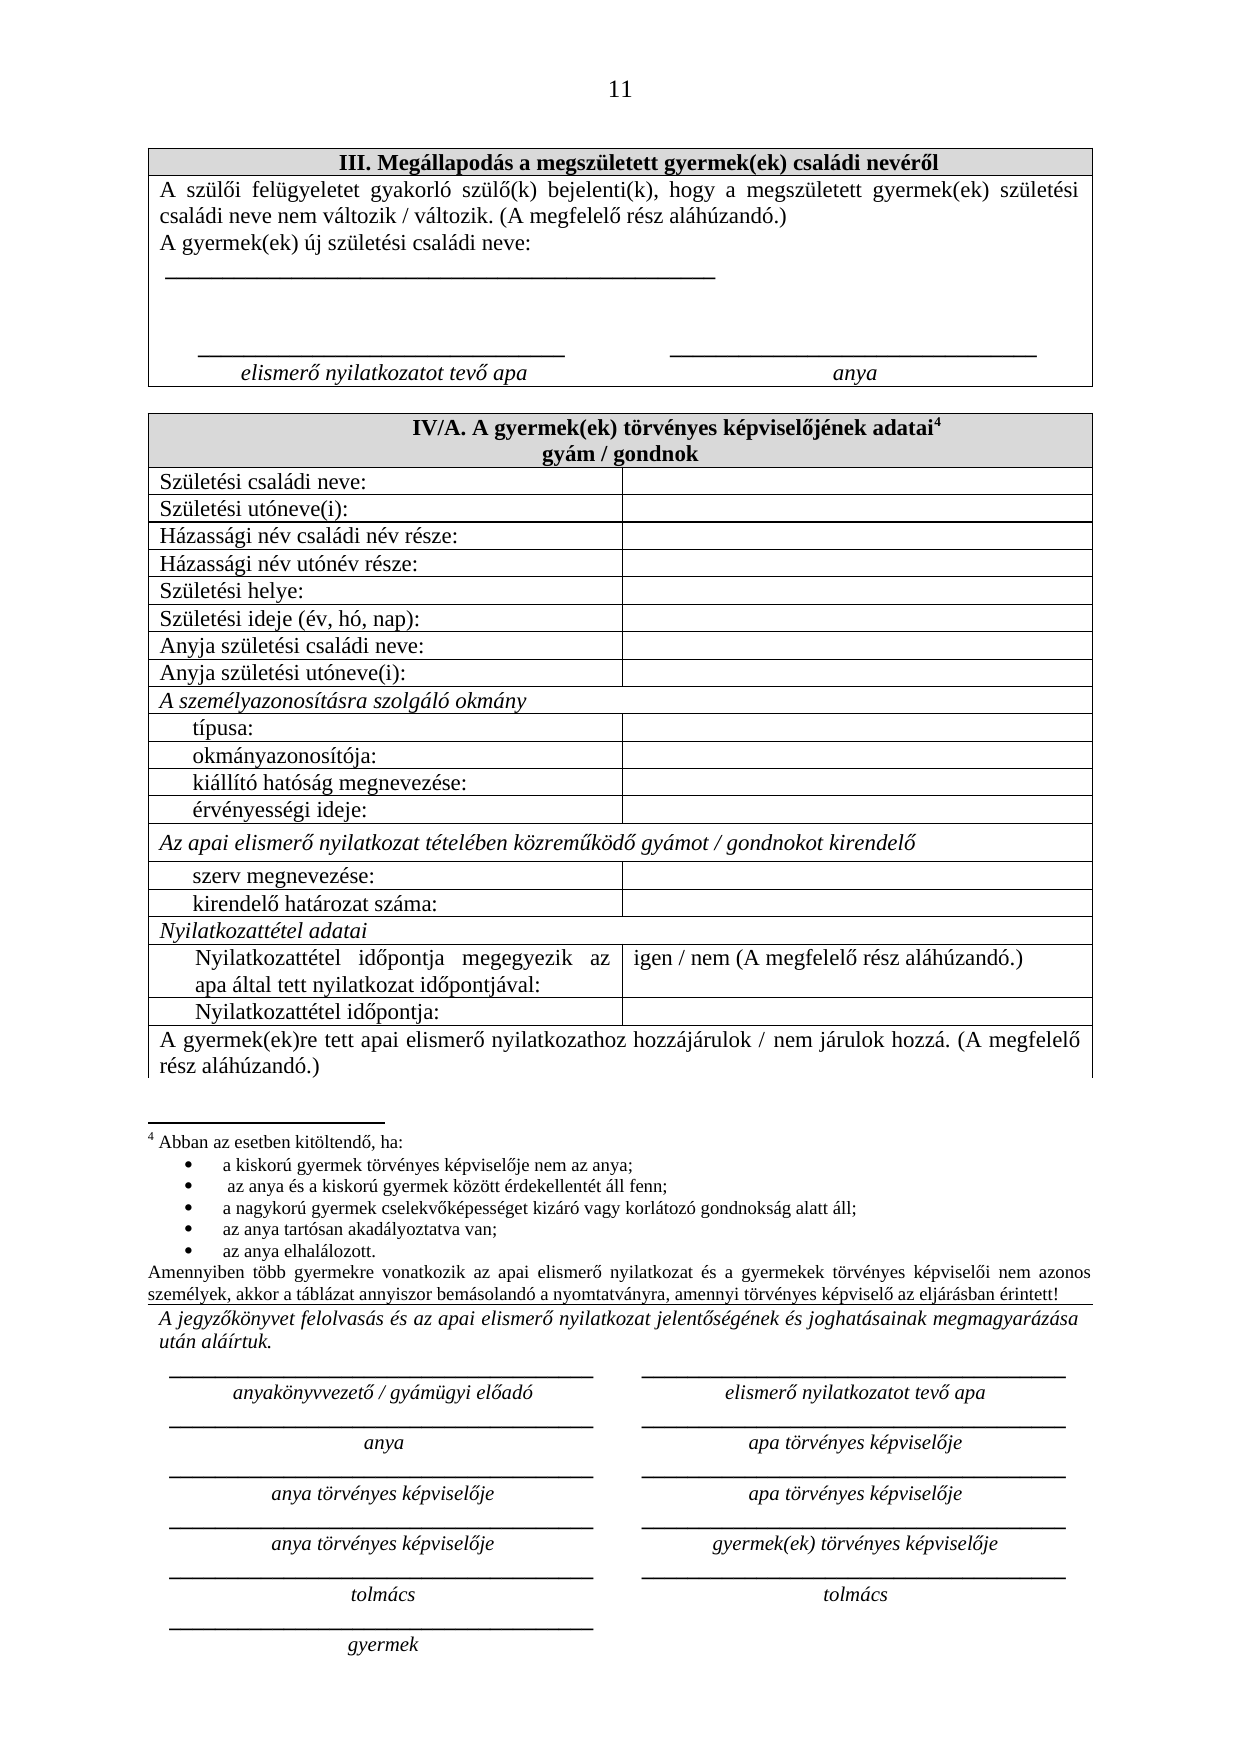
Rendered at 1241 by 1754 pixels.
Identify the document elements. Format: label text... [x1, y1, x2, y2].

table_cell [623, 796, 1092, 823]
table_cell Az apai elismerő nyilatkozat tételében közreműködő gyámot / gondnokot kirendelő [149, 824, 1092, 861]
table_cell igen / nem (A megfelelő rész aláhúzandó.) [623, 945, 1092, 997]
table_cell anya [620, 359, 1092, 386]
table_cell [623, 550, 1092, 576]
table_cell [623, 577, 1092, 604]
table_cell Anyja születési utóneve(i): [149, 660, 622, 686]
table_cell elismerő nyilatkozatot tevő apa [149, 359, 620, 386]
table_header III. Megállapodás a megszületett gyermek(ek) családi nevéről [149, 149, 1092, 175]
table_cell A szülői felügyeletet gyakorló szülő(k) bejelenti(k), hogy a megszületett gyermek(ek) születési családi neve nem változik / változik. (A megfelelő rész aláhúzandó.) A gyermek(ek) új születési családi neve: [149, 176, 1092, 308]
table_cell Nyilatkozattétel időpontja: [149, 998, 622, 1024]
table_cell érvényességi ideje: [149, 796, 622, 823]
table_cell [623, 742, 1092, 768]
table_cell [623, 998, 1092, 1024]
table_cell Születési helye: [149, 577, 622, 604]
table_cell Nyilatkozattétel adatai [149, 917, 1092, 943]
table_cell [149, 308, 620, 359]
table_cell A személyazonosításra szolgáló okmány [149, 687, 1092, 713]
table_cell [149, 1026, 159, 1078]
table_cell [623, 769, 1092, 795]
table_cell Születési ideje (év, hó, nap): [149, 605, 622, 631]
table_cell szerv megnevezése: [149, 862, 622, 889]
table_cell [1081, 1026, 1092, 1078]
table_cell [623, 660, 1092, 686]
table_cell [623, 890, 1092, 916]
table_cell okmányazonosítója: [149, 742, 622, 768]
table_cell [623, 714, 1092, 741]
table_cell [623, 495, 1092, 521]
table_cell [623, 468, 1092, 494]
table_cell Anyja születési családi neve: [149, 632, 622, 658]
table_header IV/A. A gyermek(ek) törvényes képviselőjének adatai gyám / gondnok [149, 414, 1092, 467]
table_cell [623, 632, 1092, 658]
table_cell Születési családi neve: [149, 468, 622, 494]
table_cell [623, 605, 1092, 631]
table_cell [623, 862, 1092, 889]
table_cell Házassági név családi név része: [149, 523, 622, 549]
table_cell [623, 523, 1092, 549]
table_cell kiállító hatóság megnevezése: [149, 769, 622, 795]
table_cell kirendelő határozat száma: [149, 890, 622, 916]
table_cell [620, 308, 1092, 359]
table_cell Születési utóneve(i): [149, 495, 622, 521]
table_cell Házassági név utónév része: [149, 550, 622, 576]
table_cell Nyilatkozattétel időpontja megegyezik az apa által tett nyilatkozat időpontjával: [149, 945, 622, 997]
table_cell típusa: [149, 714, 622, 741]
